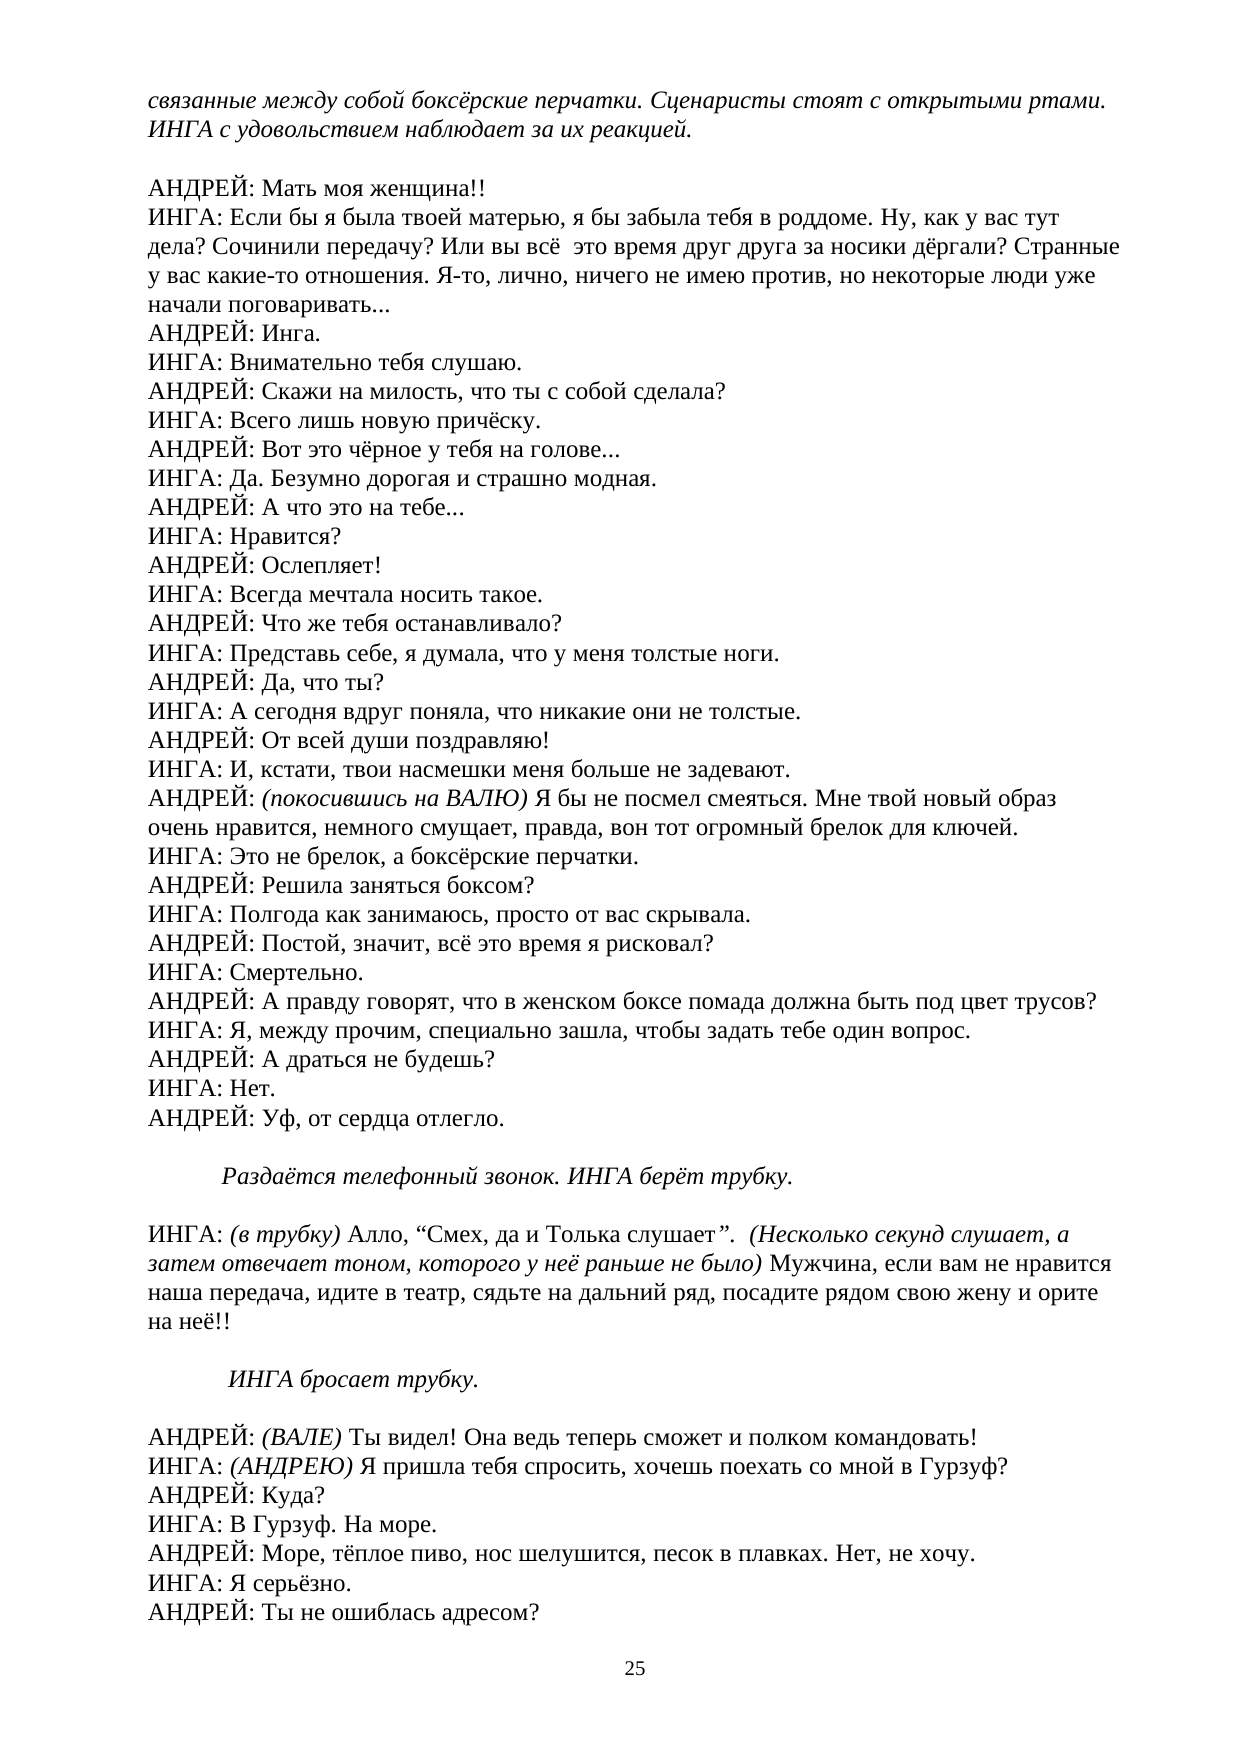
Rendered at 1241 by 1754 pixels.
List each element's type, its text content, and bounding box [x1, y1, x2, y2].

text ИНГА: (АНДРЕЮ) Я пришла тебя спросить, хочешь поехать со мной в Гурзуф? [148, 1451, 1122, 1480]
text АНДРЕЙ: А правду говорят, что в женском боксе помада должна быть под цвет трусов? [148, 986, 1122, 1015]
text ИНГА: А сегодня вдруг поняла, что никакие они не толстые. [148, 696, 1122, 724]
text АНДРЕЙ: Ты не ошиблась адресом? [148, 1596, 1122, 1626]
text АНДРЕЙ: Куда? [148, 1480, 1122, 1509]
text ИНГА: Это не брелок, а боксёрские перчатки. [148, 841, 1122, 870]
text ИНГА: Смертельно. [148, 957, 1122, 986]
text АНДРЕЙ: Решила заняться боксом? [148, 870, 1122, 899]
text ИНГА: Всегда мечтала носить такое. [148, 579, 1122, 608]
text АНДРЕЙ: (покосившись на ВАЛЮ) Я бы не посмел смеяться. Мне твой новый образ очень нравится, немного смущает, правда, вон тот огромный брелок для ключей. [148, 783, 1122, 841]
text АНДРЕЙ: Постой, значит, всё это время я рисковал? [148, 928, 1122, 957]
text ИНГА: И, кстати, твои насмешки меня больше не задевают. [148, 754, 1122, 783]
text АНДРЕЙ: (ВАЛЕ) Ты видел! Она ведь теперь сможет и полком командовать! [148, 1422, 1122, 1451]
text Раздаётся телефонный звонок. ИНГА берёт трубку. [148, 1161, 1122, 1189]
text ИНГА: Если бы я была твоей матерью, я бы забыла тебя в роддоме. Ну, как у вас тут дела? Сочинили передачу? Или вы всё это время друг друга за носики дёргали? Странные у вас какие-то отношения. Я-то, лично, ничего не имею против, но некоторые люди уже начали поговаривать... [148, 201, 1122, 318]
text АНДРЕЙ: Уф, от сердца отлегло. [148, 1102, 1122, 1131]
text ИНГА: Полгода как занимаюсь, просто от вас скрывала. [148, 899, 1122, 928]
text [148, 85, 1122, 143]
text АНДРЕЙ: Вот это чёрное у тебя на голове... [148, 434, 1122, 463]
text АНДРЕЙ: Ослепляет! [148, 550, 1122, 579]
text ИНГА: Нет. [148, 1073, 1122, 1102]
text АНДРЕЙ: Да, что ты? [148, 666, 1122, 696]
text АНДРЕЙ: Море, тёплое пиво, нос шелушится, песок в плавках. Нет, не хочу. [148, 1538, 1122, 1567]
text ИНГА: В Гурзуф. На море. [148, 1509, 1122, 1538]
text АНДРЕЙ: Мать моя женщина!! [148, 172, 1122, 201]
text АНДРЕЙ: А что это на тебе... [148, 492, 1122, 521]
text ИНГА: Всего лишь новую причёску. [148, 405, 1122, 434]
text АНДРЕЙ: Скажи на милость, что ты с собой сделала? [148, 376, 1122, 405]
text ИНГА: Я серьёзно. [148, 1567, 1122, 1596]
text ИНГА бросает трубку. [148, 1364, 1122, 1393]
text ИНГА: Да. Безумно дорогая и страшно модная. [148, 463, 1122, 492]
text ИНГА: Внимательно тебя слушаю. [148, 347, 1122, 376]
text ИНГА: Представь себе, я думала, что у меня толстые ноги. [148, 637, 1122, 666]
text ИНГА: Нравится? [148, 521, 1122, 550]
text АНДРЕЙ: Что же тебя останавливало? [148, 608, 1122, 637]
text АНДРЕЙ: А драться не будешь? [148, 1044, 1122, 1073]
text АНДРЕЙ: Инга. [148, 318, 1122, 347]
text ИНГА: Я, между прочим, специально зашла, чтобы задать тебе один вопрос. [148, 1015, 1122, 1044]
text АНДРЕЙ: От всей души поздравляю! [148, 724, 1122, 754]
text ИНГА: (в трубку) Алло, “Смех, да и Толька слушает”. (Несколько секунд слушает, а затем отвечает тоном, которого у неё раньше не было) Мужчина, если вам не нравится наша передача, идите в театр, сядьте на дальний ряд, посадите рядом свою жену и орите на неё!! [148, 1219, 1122, 1335]
